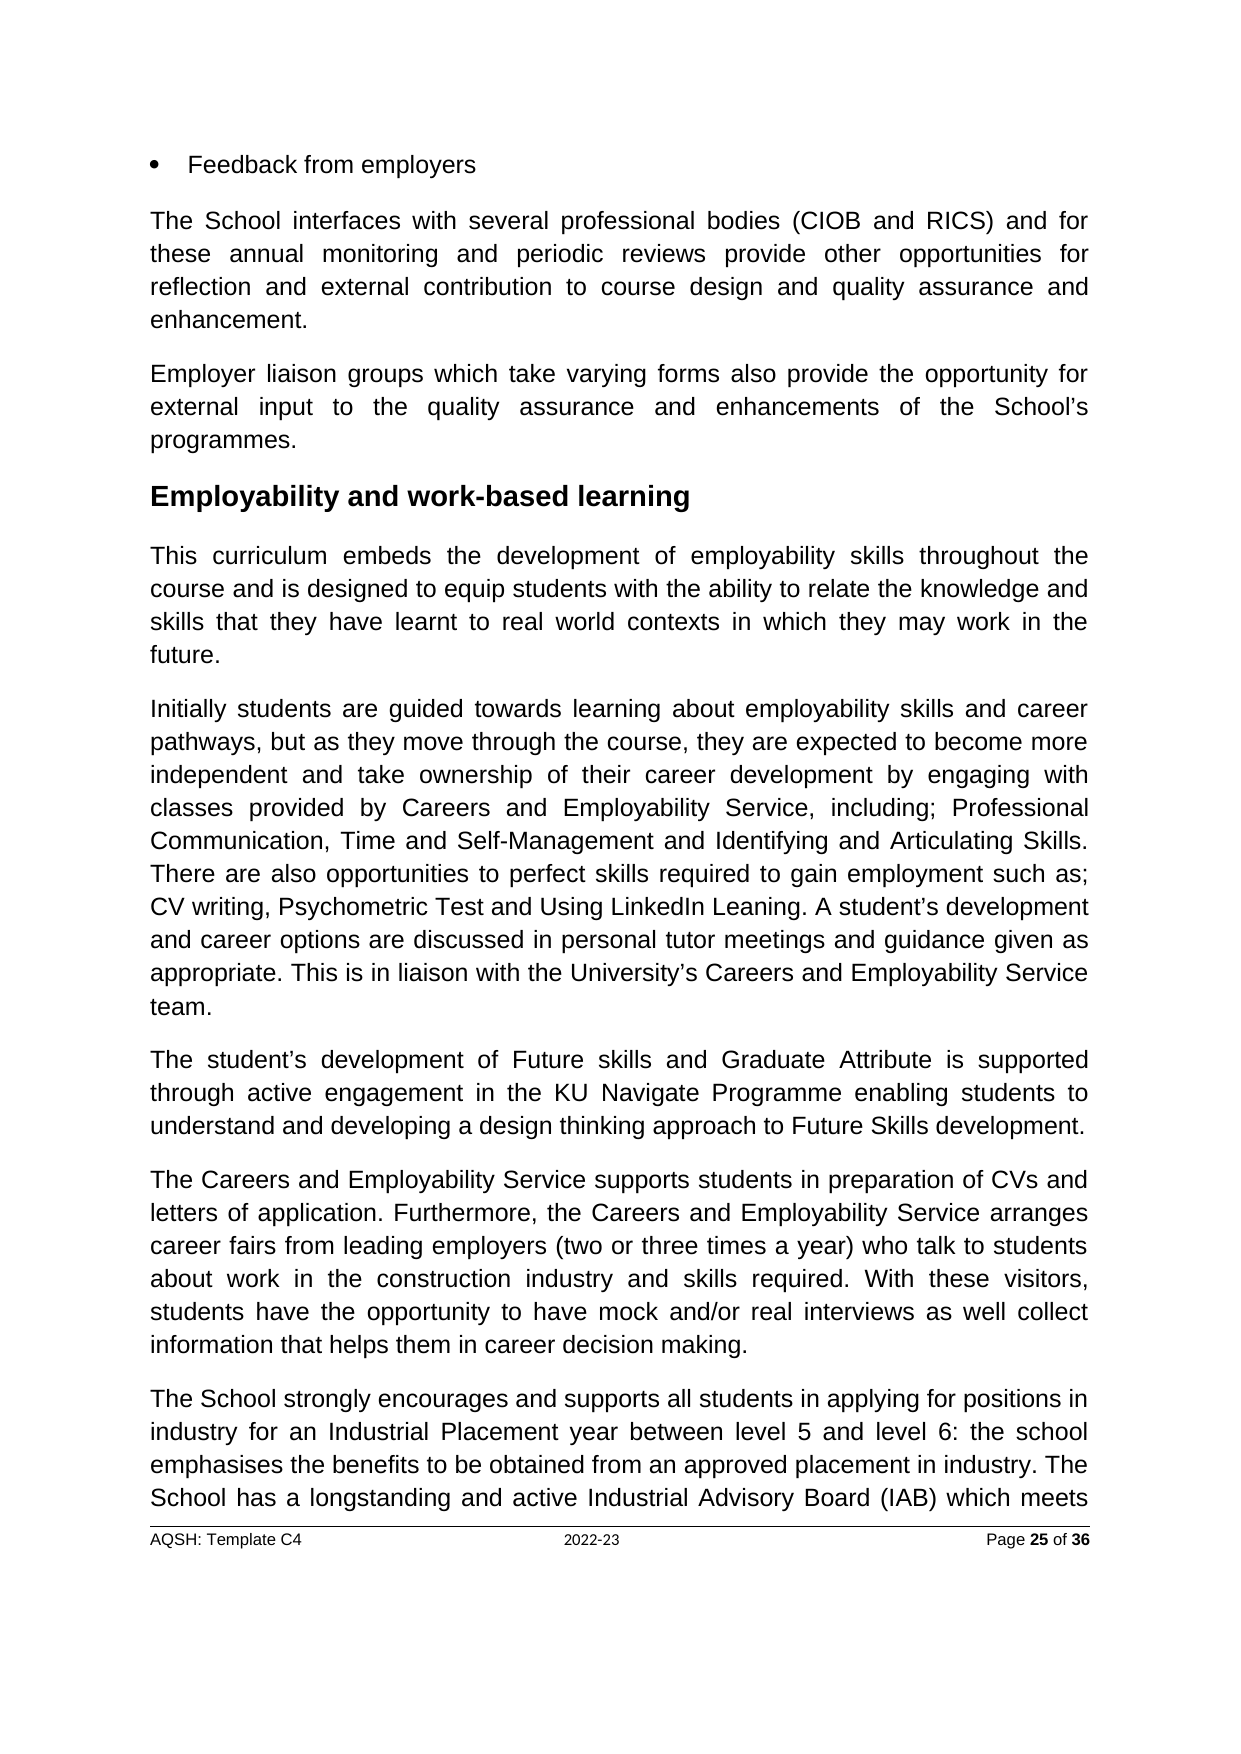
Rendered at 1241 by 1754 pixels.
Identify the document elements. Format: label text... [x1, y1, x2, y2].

list Feedback from employers [150, 150, 1090, 179]
text The Careers and Employability Service supports students in preparation of CVs and letters of application. Furthermore, the Careers and Employability Service arranges career fairs from leading employers (two or three times a year) who talk to students about work in the construction industry and skills required. With these visitors, students have the opportunity to have mock and/or real interviews as well collect information that helps them in career decision making. [150, 1165, 1090, 1359]
text The School interfaces with several professional bodies (CIOB and RICS) and for these annual monitoring and periodic reviews provide other opportunities for reflection and external contribution to course design and quality assurance and enhancement. [150, 206, 1090, 333]
text Employer liaison groups which take varying forms also provide the opportunity for external input to the quality assurance and enhancements of the School’s programmes. [150, 359, 1090, 453]
text Initially students are guided towards learning about employability skills and career pathways, but as they move through the course, they are expected to become more independent and take ownership of their career development by engaging with classes provided by Careers and Employability Service, including; Professional Communication, Time and Self-Management and Identifying and Articulating Skills. There are also opportunities to perfect skills required to gain employment such as; CV writing, Psychometric Test and Using LinkedIn Leaning. A student’s development and career options are discussed in personal tutor meetings and guidance given as appropriate. This is in liaison with the University’s Careers and Employability Service team. [150, 694, 1090, 1020]
text The student’s development of Future skills and Graduate Attribute is supported through active engagement in the KU Navigate Programme enabling students to understand and developing a design thinking approach to Future Skills development. [150, 1045, 1090, 1140]
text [150, 1384, 1090, 1512]
text This curriculum embeds the development of employability skills throughout the course and is designed to equip students with the ability to relate the knowledge and skills that they have learnt to real world contexts in which they may work in the future. [150, 541, 1090, 669]
subtitle Employability and work-based learning [150, 478, 1090, 512]
